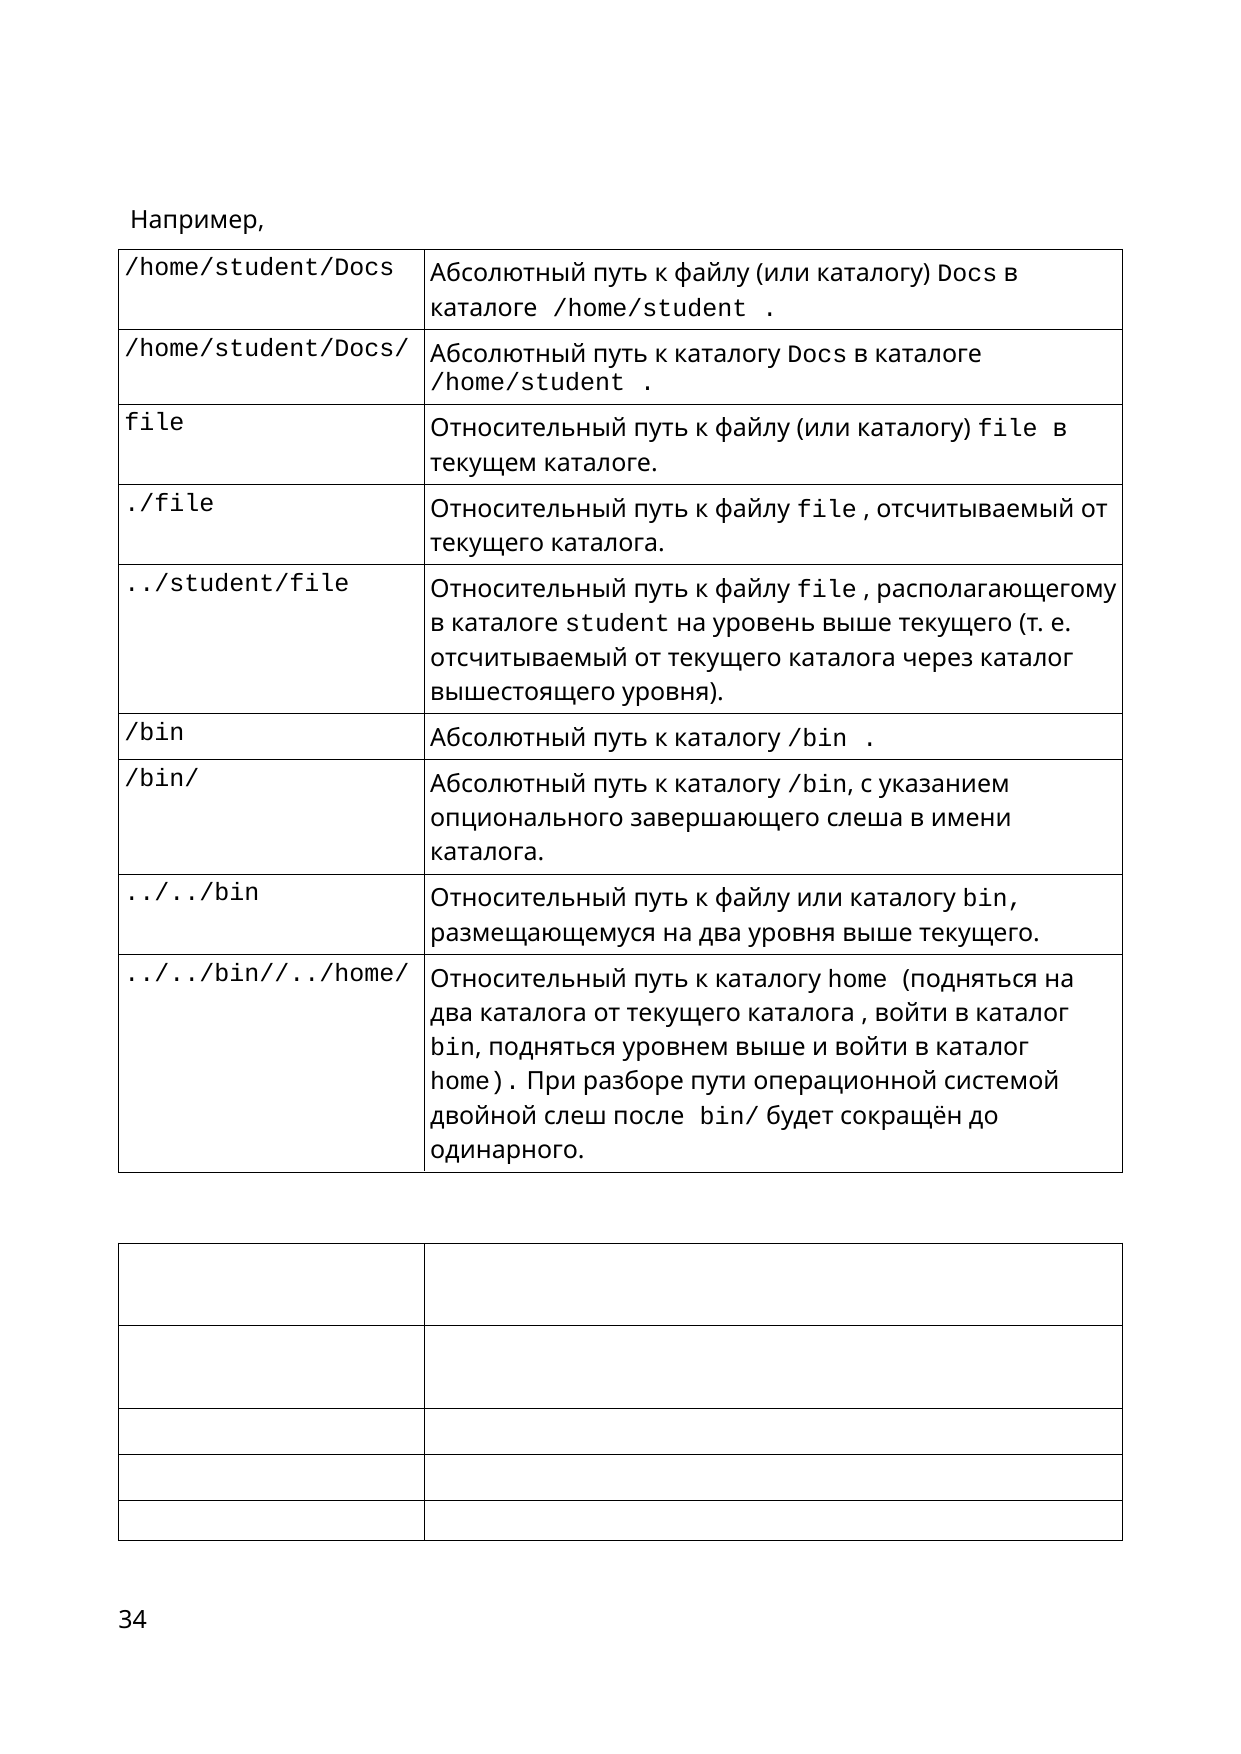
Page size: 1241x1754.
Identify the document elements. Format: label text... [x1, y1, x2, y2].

table_cell [119, 1501, 424, 1540]
table_cell Абсолютный путь к каталогу /bin, с указанием опционального завершающего слеша в имени каталога. [425, 760, 1122, 874]
table_header [425, 1244, 1122, 1325]
table_header Абсолютный путь к файлу (или каталогу) Docs в каталоге /home/student . [425, 250, 1122, 329]
table_cell Относительный путь к каталогу home (подняться на два каталога от текущего каталога , войти в каталог bin, подняться уровнем выше и войти в каталог home). При разборе пути операционной системой двойной слеш после bin/ будет сокращён до одинарного. [425, 955, 1122, 1171]
table_header /home/student/Docs [119, 250, 424, 329]
table_cell /bin [119, 714, 424, 759]
table_cell ./file [119, 485, 424, 564]
table_cell [425, 1455, 1122, 1500]
table_header [119, 1244, 424, 1325]
table_cell Относительный путь к файлу или каталогу bin, размещающемуся на два уровня выше текущего. [425, 875, 1122, 954]
table_cell [425, 1326, 1122, 1408]
text Например, [118, 202, 1122, 236]
table_cell ‍/home/student/Docs/ [119, 330, 424, 404]
table_cell Относительный путь к файлу (или каталогу) file в текущем каталоге. [425, 405, 1122, 484]
table_cell ‍‍../../bin [119, 875, 424, 954]
table_cell [119, 1326, 424, 1408]
table_cell Абсолютный путь к каталогу Docs в каталоге /home/student . [425, 330, 1122, 404]
table_cell ../student/file [119, 565, 424, 713]
table_cell [425, 1409, 1122, 1454]
table_cell [425, 1501, 1122, 1540]
table_cell Относительный путь к файлу file , отсчитываемый от текущего каталога. [425, 485, 1122, 564]
table_cell Абсолютный путь к каталогу /bin . [425, 714, 1122, 759]
table_cell [119, 1409, 424, 1454]
table_cell [119, 1455, 424, 1500]
table_cell Относительный путь к файлу file , располагающегому в каталоге student на уровень выше текущего (т. е. отсчитываемый от текущего каталога через каталог вышестоящего уровня). [425, 565, 1122, 713]
table_cell ‍‍/bin/ [119, 760, 424, 874]
table_cell ../../bin//../home/‍ [119, 955, 424, 1171]
table_cell file [119, 405, 424, 484]
